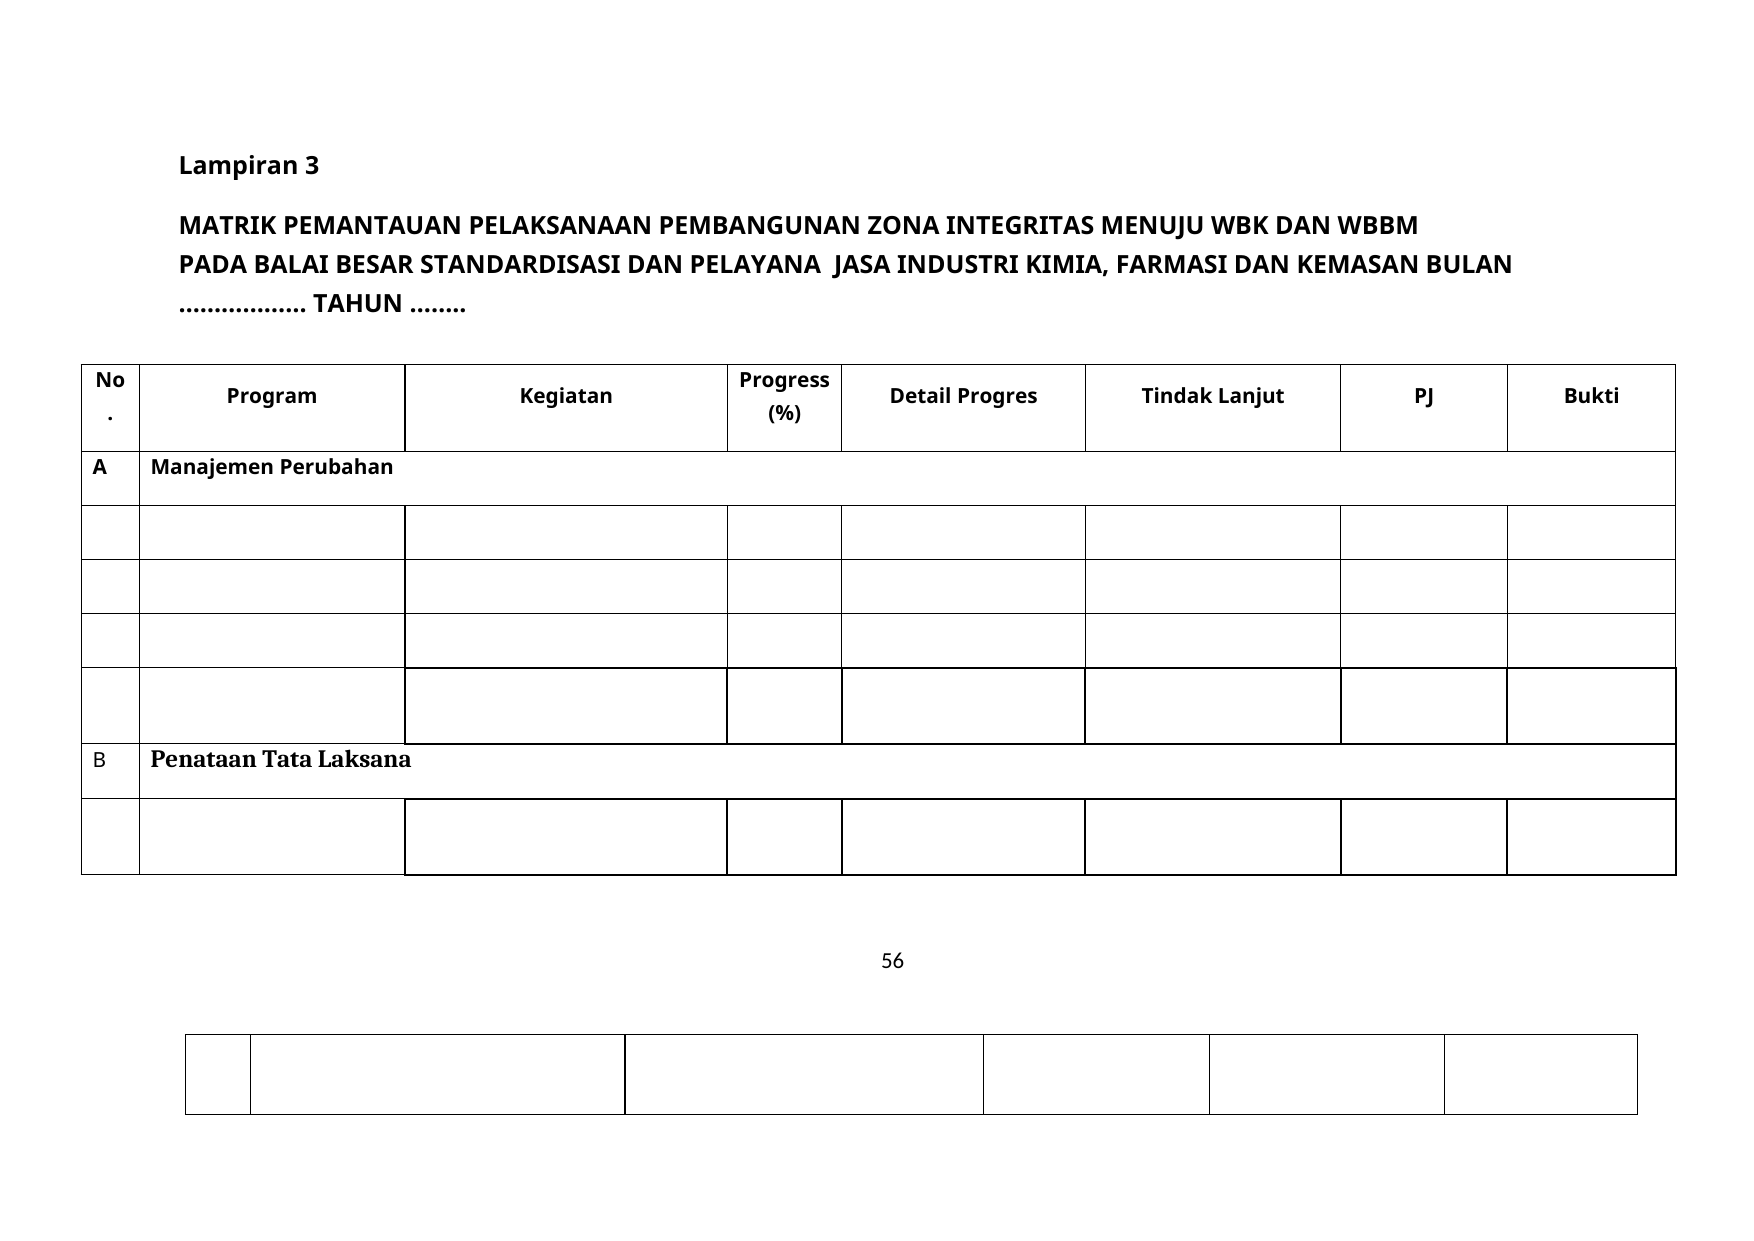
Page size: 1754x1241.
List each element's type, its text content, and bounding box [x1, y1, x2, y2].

text Lampiran 3 [178, 148, 1606, 182]
table_cell [1086, 800, 1340, 874]
table_cell [1086, 614, 1340, 667]
table_cell B [82, 744, 139, 798]
table_cell [1341, 614, 1507, 667]
table_cell [82, 560, 139, 613]
table_cell [406, 800, 726, 874]
table_cell [1086, 669, 1340, 743]
table_cell [406, 506, 727, 559]
table_cell Penataan Tata Laksana [140, 744, 1675, 798]
table_header Program [140, 365, 404, 451]
table_cell [728, 614, 841, 667]
table_cell [1086, 560, 1340, 613]
table_cell [1508, 669, 1675, 743]
table_header No. [82, 365, 139, 451]
table_cell [140, 614, 404, 667]
table_cell [728, 800, 841, 874]
table_cell [82, 506, 139, 559]
table_cell [1508, 560, 1675, 613]
table_cell [406, 560, 727, 613]
table_cell A [82, 452, 139, 505]
table_cell [406, 669, 726, 743]
table_header PJ [1341, 365, 1507, 451]
table_header Tindak Lanjut [1086, 365, 1340, 451]
table_cell [1508, 614, 1675, 667]
table_cell [1508, 800, 1675, 874]
table_cell [82, 668, 139, 743]
table_cell [82, 614, 139, 667]
text PADA BALAI BESAR STANDARDISASI DAN PELAYANA JASA INDUSTRI KIMIA, FARMASI DAN KEMASAN BULAN ……………… TAHUN …….. [178, 247, 1606, 320]
table_cell [842, 614, 1085, 667]
table_cell [843, 669, 1084, 743]
table_cell [842, 506, 1085, 559]
table_cell [728, 669, 841, 743]
text MATRIK PEMANTAUAN PELAKSANAAN PEMBANGUNAN ZONA INTEGRITAS MENUJU WBK DAN WBBM [178, 208, 1606, 242]
table_header Detail Progres [842, 365, 1085, 451]
table_header Progress (%) [728, 365, 841, 451]
table_cell [140, 799, 404, 874]
table_cell [1341, 506, 1507, 559]
table_cell [843, 800, 1084, 874]
table_header Kegiatan [406, 365, 727, 451]
table_cell [140, 668, 404, 743]
table_cell [1342, 669, 1506, 743]
table_cell [140, 560, 404, 613]
table_cell [1508, 506, 1675, 559]
table_cell [1341, 560, 1507, 613]
table_cell [140, 506, 404, 559]
table_cell [1086, 506, 1340, 559]
table_cell Manajemen Perubahan [140, 452, 1675, 505]
table_cell [728, 560, 841, 613]
table_cell [842, 560, 1085, 613]
table_cell [728, 506, 841, 559]
table_cell [82, 799, 139, 874]
table_header Bukti [1508, 365, 1675, 451]
table_cell [406, 614, 727, 667]
table_cell [1342, 800, 1506, 874]
